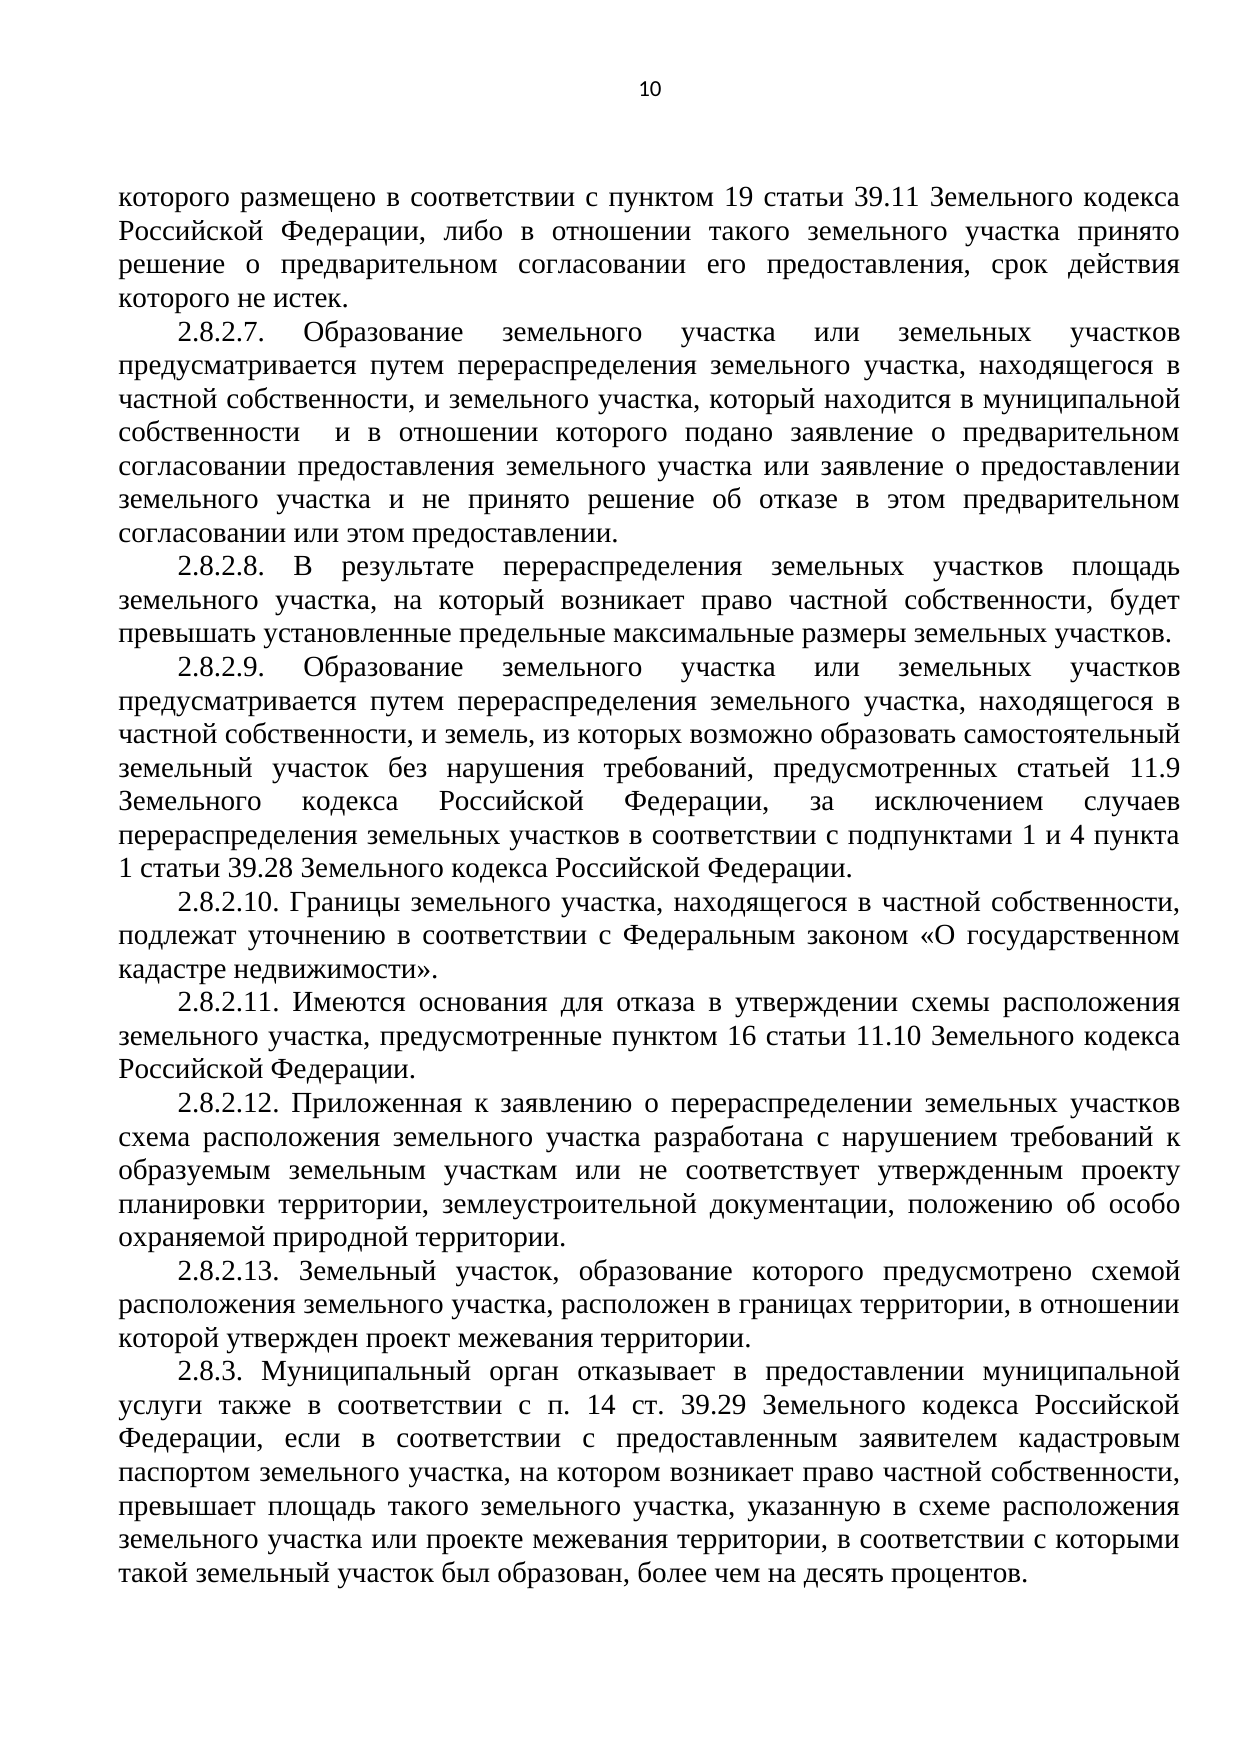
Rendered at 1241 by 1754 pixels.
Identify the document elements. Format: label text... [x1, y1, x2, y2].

text 2.8.2.9. Образование земельного участка или земельных участков предусматривается путем перераспределения земельного участка, находящегося в частной собственности, и земель, из которых возможно образовать самостоятельный земельный участок без нарушения требований, предусмотренных статьей 11.9 Земельного кодекса Российской Федерации, за исключением случаев перераспределения земельных участков в соответствии с подпунктами 1 и 4 пункта 1 статьи 39.28 Земельного кодекса Российской Федерации. [118, 649, 1181, 884]
text 2.8.2.7. Образование земельного участка или земельных участков предусматривается путем перераспределения земельного участка, находящегося в частной собственности, и земельного участка, который находится в муниципальной собственности и в отношении которого подано заявление о предварительном согласовании предоставления земельного участка или заявление о предоставлении земельного участка и не принято решение об отказе в этом предварительном согласовании или этом предоставлении. [118, 314, 1181, 548]
text 2.8.2.10. Границы земельного участка, находящегося в частной собственности, подлежат уточнению в соответствии с Федеральным законом «О государственном кадастре недвижимости». [118, 884, 1181, 984]
text 2.8.2.8. В результате перераспределения земельных участков площадь земельного участка, на который возникает право частной собственности, будет превышать установленные предельные максимальные размеры земельных участков. [118, 548, 1181, 649]
text 2.8.2.13. Земельный участок, образование которого предусмотрено схемой расположения земельного участка, расположен в границах территории, в отношении которой утвержден проект межевания территории. [118, 1253, 1181, 1353]
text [118, 179, 1181, 314]
text 2.8.3. Муниципальный орган отказывает в предоставлении муниципальной услуги также в соответствии с п. 14 ст. 39.29 Земельного кодекса Российской Федерации, если в соответствии с предоставленным заявителем кадастровым паспортом земельного участка, на котором возникает право частной собственности, превышает площадь такого земельного участка, указанную в схеме расположения земельного участка или проекте межевания территории, в соответствии с которыми такой земельный участок был образован, более чем на десять процентов. [118, 1353, 1181, 1588]
text 2.8.2.11. Имеются основания для отказа в утверждении схемы расположения земельного участка, предусмотренные пунктом 16 статьи 11.10 Земельного кодекса Российской Федерации. [118, 984, 1181, 1085]
text 2.8.2.12. Приложенная к заявлению о перераспределении земельных участков схема расположения земельного участка разработана с нарушением требований к образуемым земельным участкам или не соответствует утвержденным проекту планировки территории, землеустроительной документации, положению об особо охраняемой природной территории. [118, 1085, 1181, 1253]
